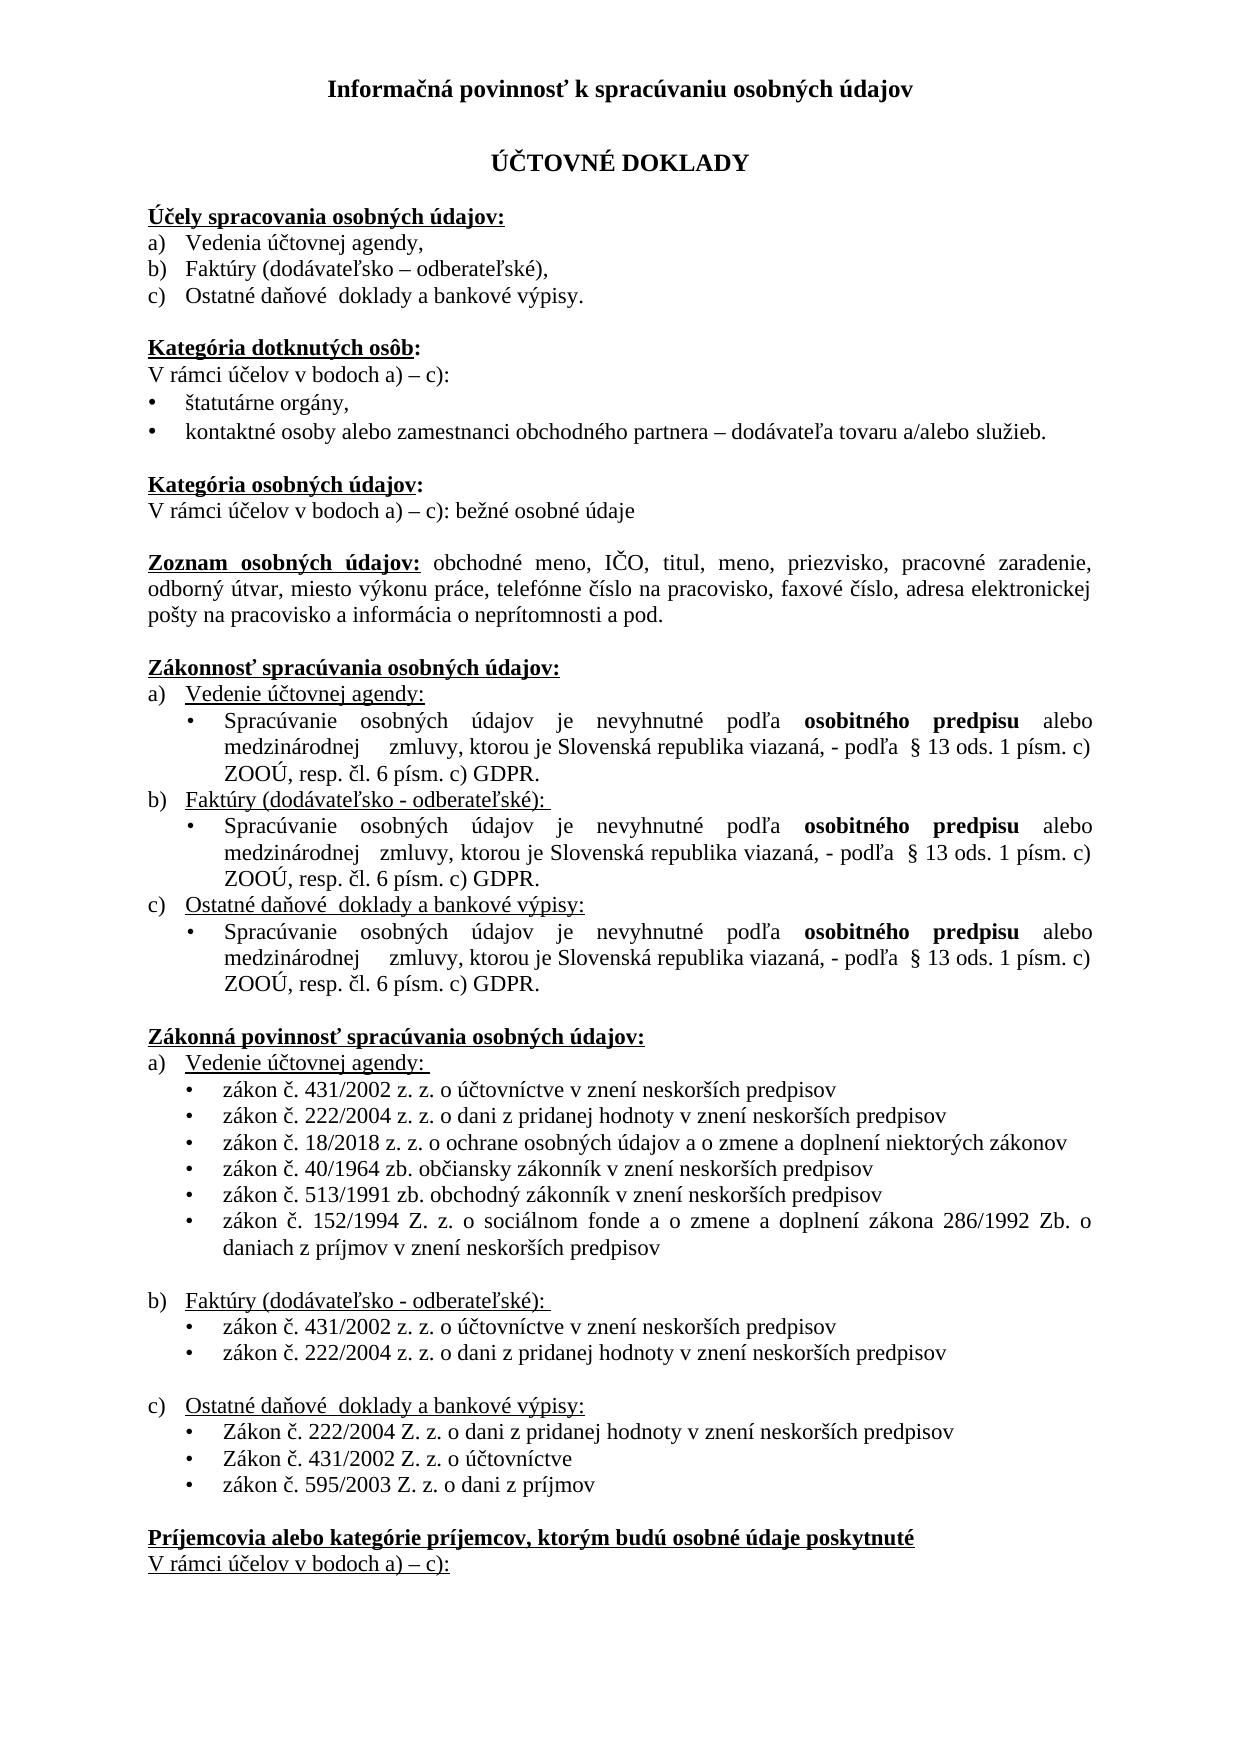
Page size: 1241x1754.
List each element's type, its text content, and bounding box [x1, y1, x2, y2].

text ÚČTOVNÉ DOKLADY [148, 148, 1093, 176]
text Zákonná povinnosť spracúvania osobných údajov: [148, 1023, 1093, 1049]
list štatutárne orgány, [148, 387, 1093, 416]
list zákon č. 222/2004 z. z. o dani z pridanej hodnoty v znení neskorších predpisov [185, 1339, 1093, 1366]
list Spracúvanie osobných údajov je nevyhnutné podľa osobitného predpisu alebo medzinárodnej zmluvy, ktorou je Slovenská republika viazaná, - podľa § 13 ods. 1 písm. c) ZOOÚ, resp. čl. 6 písm. c) GDPR. [186, 918, 1093, 997]
list Vedenia účtovnej agendy, [148, 229, 1093, 255]
list zákon č. 431/2002 z. z. o účtovníctve v znení neskorších predpisov [185, 1076, 1093, 1102]
text Príjemcovia alebo kategórie príjemcov, ktorým budú osobné údaje poskytnuté [148, 1524, 1093, 1550]
list Vedenie účtovnej agendy: [148, 1049, 1093, 1076]
list zákon č. 152/1994 Z. z. o sociálnom fonde a o zmene a doplnení zákona 286/1992 Zb. o daniach z príjmov v znení neskorších predpisov [185, 1208, 1093, 1260]
text V rámci účelov v bodoch a) – c): bežné osobné údaje [148, 497, 1093, 524]
text Účely spracovania osobných údajov: [148, 203, 1093, 229]
list zákon č. 40/1964 zb. občiansky zákonník v znení neskorších predpisov [185, 1155, 1093, 1181]
list zákon č. 431/2002 z. z. o účtovníctve v znení neskorších predpisov [185, 1313, 1093, 1339]
list Ostatné daňové doklady a bankové výpisy: [148, 1392, 1093, 1418]
list Vedenie účtovnej agendy: [148, 681, 1093, 707]
list Zákon č. 431/2002 Z. z. o účtovníctve [185, 1445, 1093, 1471]
list zákon č. 18/2018 z. z. o ochrane osobných údajov a o zmene a doplnení niektorých zákonov [185, 1128, 1093, 1155]
text V rámci účelov v bodoch a) – c): [148, 361, 1093, 387]
list Spracúvanie osobných údajov je nevyhnutné podľa osobitného predpisu alebo medzinárodnej zmluvy, ktorou je Slovenská republika viazaná, - podľa § 13 ods. 1 písm. c) ZOOÚ, resp. čl. 6 písm. c) GDPR. [186, 812, 1093, 891]
list Spracúvanie osobných údajov je nevyhnutné podľa osobitného predpisu alebo medzinárodnej zmluvy, ktorou je Slovenská republika viazaná, - podľa § 13 ods. 1 písm. c) ZOOÚ, resp. čl. 6 písm. c) GDPR. [186, 707, 1093, 786]
text Kategória osobných údajov: [148, 471, 1093, 497]
list zákon č. 513/1991 zb. obchodný zákonník v znení neskorších predpisov [185, 1181, 1093, 1208]
list Faktúry (dodávateľsko - odberateľské): [148, 786, 1093, 812]
text Zákonnosť spracúvania osobných údajov: [148, 654, 1093, 681]
text V rámci účelov v bodoch a) – c): [148, 1550, 1093, 1577]
text Kategória dotknutých osôb: [148, 334, 1093, 361]
list kontaktné osoby alebo zamestnanci obchodného partnera – dodávateľa tovaru a/alebo služieb. [148, 416, 1093, 445]
list Ostatné daňové doklady a bankové výpisy: [148, 891, 1093, 918]
list Zákon č. 222/2004 Z. z. o dani z pridanej hodnoty v znení neskorších predpisov [185, 1418, 1093, 1445]
list zákon č. 222/2004 z. z. o dani z pridanej hodnoty v znení neskorších predpisov [185, 1102, 1093, 1128]
list Ostatné daňové doklady a bankové výpisy. [148, 282, 1093, 308]
list Faktúry (dodávateľsko – odberateľské), [148, 255, 1093, 282]
list zákon č. 595/2003 Z. z. o dani z príjmov [185, 1471, 1093, 1497]
text Zoznam osobných údajov: obchodné meno, IČO, titul, meno, priezvisko, pracovné zaradenie, odborný útvar, miesto výkonu práce, telefónne číslo na pracovisko, faxové číslo, adresa elektronickej pošty na pracovisko a informácia o neprítomnosti a pod. [148, 549, 1093, 628]
list Faktúry (dodávateľsko - odberateľské): [148, 1287, 1093, 1313]
